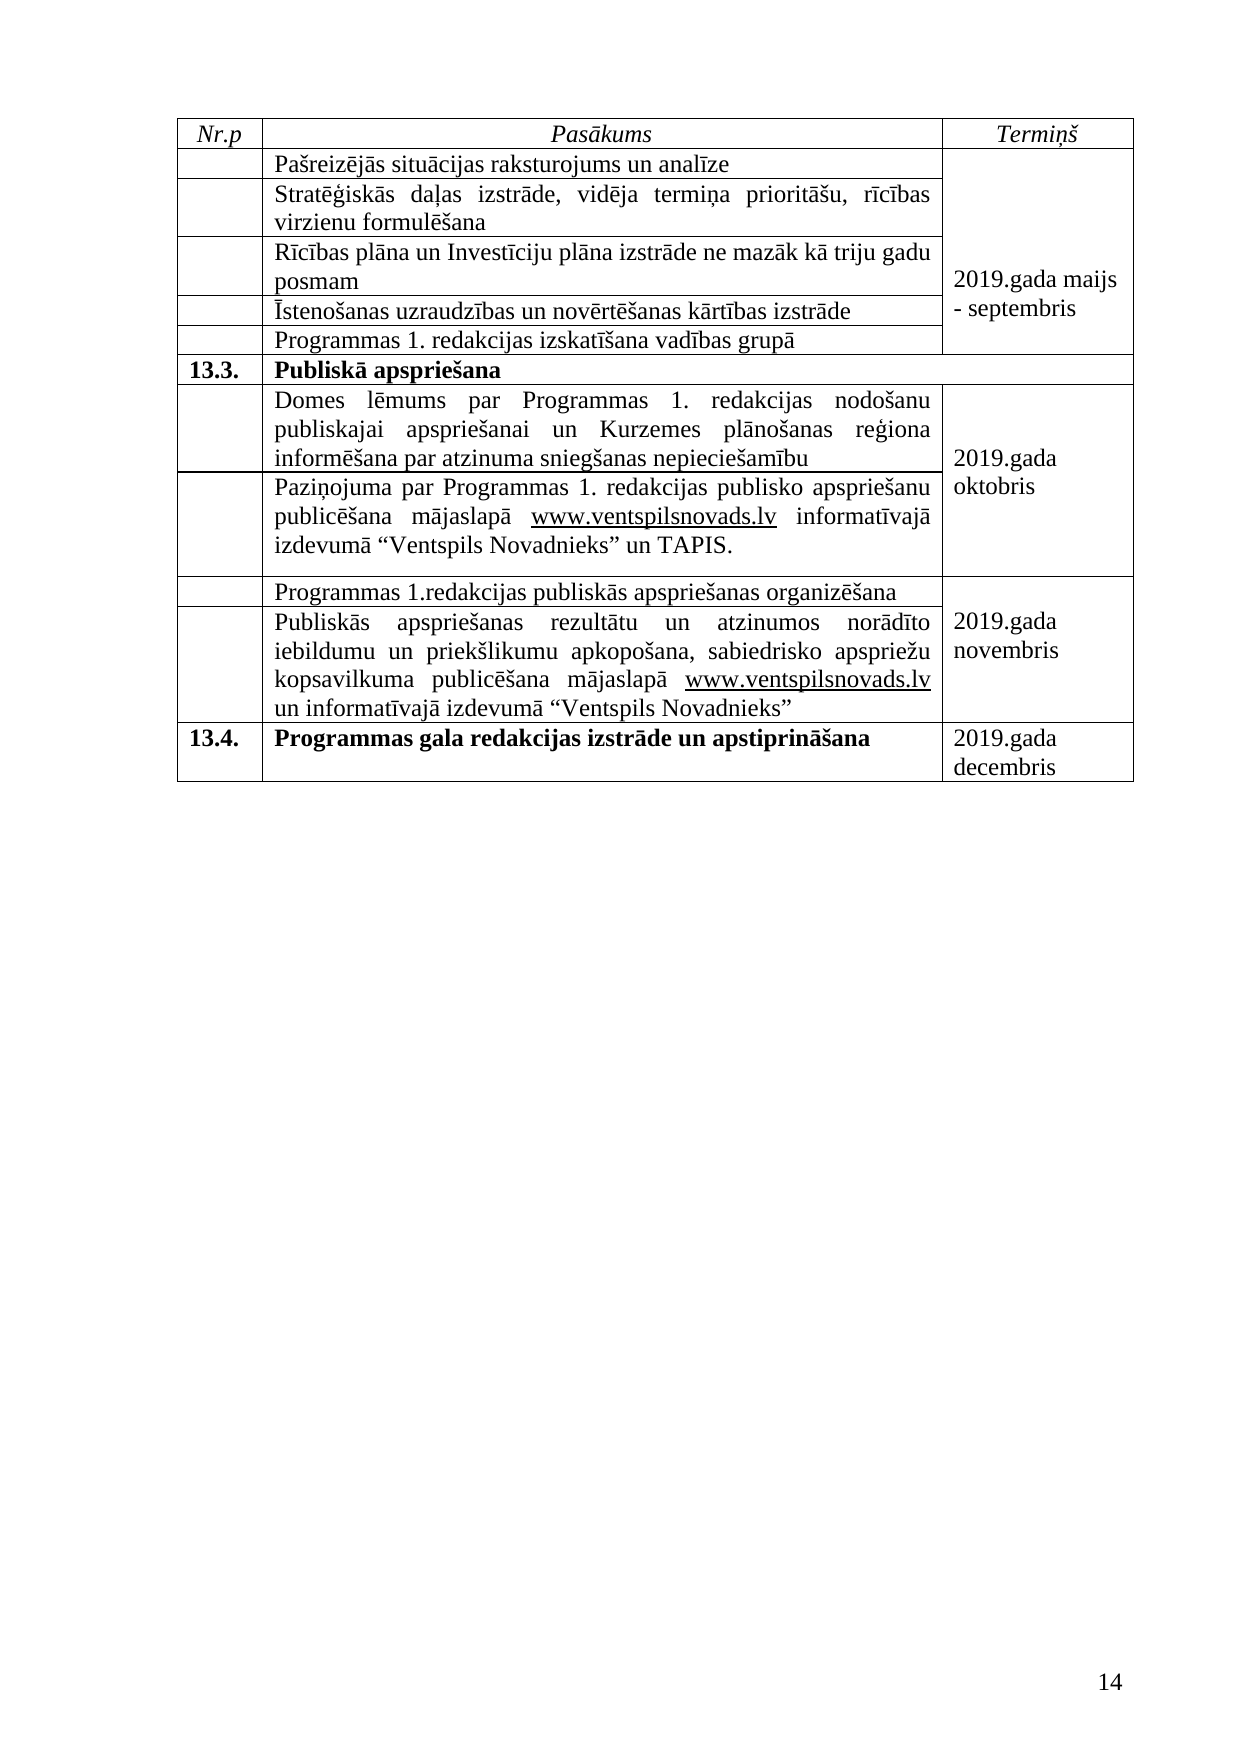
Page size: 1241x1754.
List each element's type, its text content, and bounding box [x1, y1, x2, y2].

table_cell 13.3. [178, 355, 262, 384]
table_cell 2019.gada oktobris [943, 385, 1133, 576]
table_cell 13.4. [178, 723, 262, 781]
table_header Nr.p [178, 119, 262, 148]
table_cell Paziņojuma par Programmas 1. redakcijas publisko apspriešanu publicēšana mājaslapā www.ventspilsnovads.lv informatīvajā izdevumā “Ventspils Novadnieks” un TAPIS. [263, 473, 942, 576]
table_cell [178, 473, 262, 576]
table_header Pasākums [263, 119, 942, 148]
table_cell [178, 237, 262, 295]
table_cell Stratēģiskās daļas izstrāde, vidēja termiņa prioritāšu, rīcības virzienu formulēšana [263, 179, 942, 236]
table_cell [178, 149, 262, 178]
table_cell 2019.gada maijs - septembris [943, 149, 1133, 354]
table_cell [178, 385, 262, 471]
table_cell Rīcības plāna un Investīciju plāna izstrāde ne mazāk kā triju gadu posmam [263, 237, 942, 295]
table_cell [178, 577, 262, 606]
table_cell Programmas gala redakcijas izstrāde un apstiprināšana [263, 723, 942, 781]
table_cell [178, 179, 262, 236]
table_cell Publiskās apspriešanas rezultātu un atzinumos norādīto iebildumu un priekšlikumu apkopošana, sabiedrisko apspriežu kopsavilkuma publicēšana mājaslapā www.ventspilsnovads.lv un informatīvajā izdevumā “Ventspils Novadnieks” [263, 607, 942, 722]
table_header Termiņš [943, 119, 1133, 148]
table_cell Publiskā apspriešana [263, 355, 1133, 384]
table_cell [178, 326, 262, 354]
table_cell Īstenošanas uzraudzības un novērtēšanas kārtības izstrāde [263, 296, 942, 324]
table_cell 2019.gada novembris [943, 577, 1133, 722]
table_cell Domes lēmums par Programmas 1. redakcijas nodošanu publiskajai apspriešanai un Kurzemes plānošanas reģiona informēšana par atzinuma sniegšanas nepieciešamību [263, 385, 942, 471]
table_cell Pašreizējās situācijas raksturojums un analīze [263, 149, 942, 178]
table_cell Programmas 1.redakcijas publiskās apspriešanas organizēšana [263, 577, 942, 606]
table_cell Programmas 1. redakcijas izskatīšana vadības grupā [263, 326, 942, 354]
table_cell [178, 607, 262, 722]
table_cell [178, 296, 262, 324]
table_cell 2019.gada decembris [943, 723, 1133, 781]
